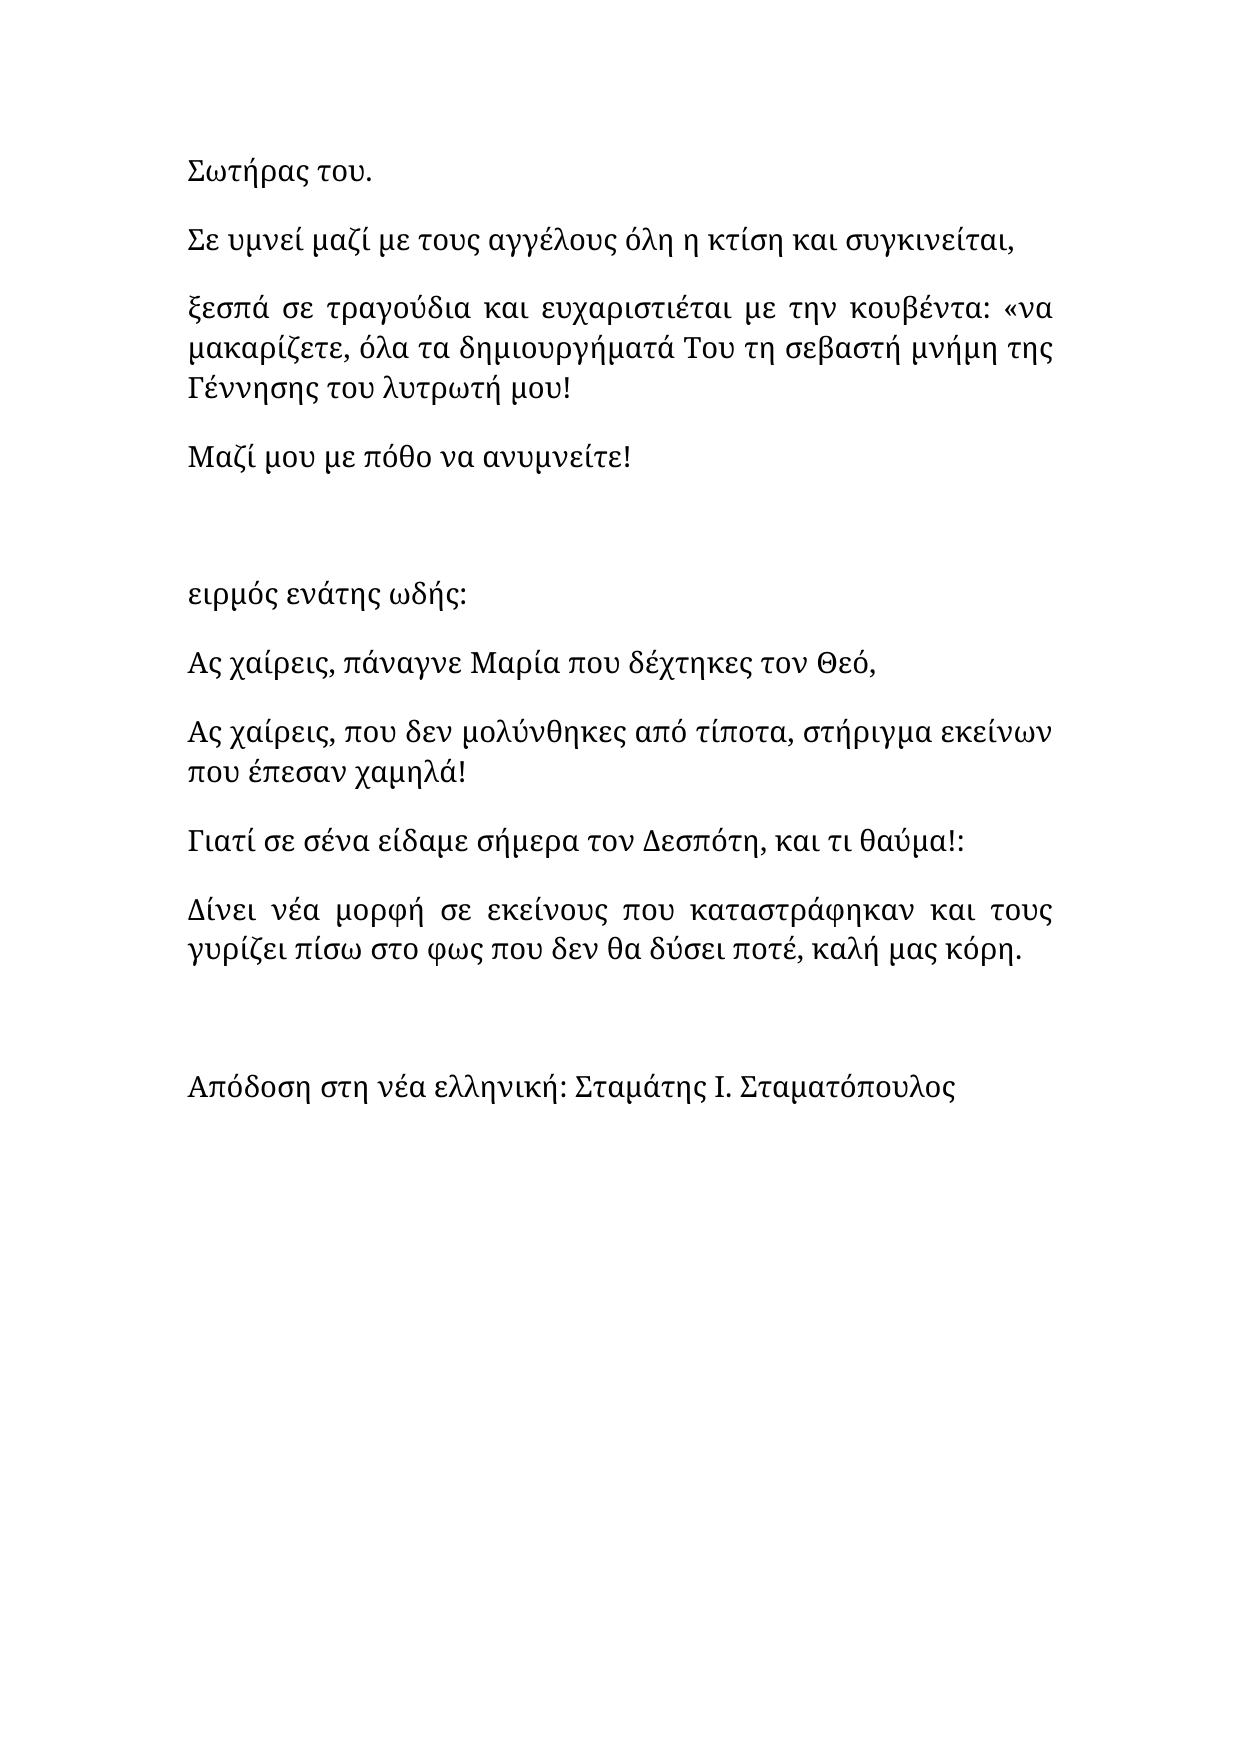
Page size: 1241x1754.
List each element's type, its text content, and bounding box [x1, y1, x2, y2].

text ξεσπά σε τραγούδια και ευχαριστιέται με την κουβέντα: «να μακαρίζετε, όλα τα δημιουργήματά Του τη σεβαστή μνήμη της Γέννησης του λυτρωτή μου! [187, 288, 1053, 407]
text ειρμός ενάτης ωδής: [187, 574, 1053, 613]
text Ας χαίρεις, πάναγνε Μαρία που δέχτηκες τον Θεό, [187, 642, 1053, 682]
text Δίνει νέα μορφή σε εκείνους που καταστράφηκαν και τους γυρίζει πίσω στο φως που δεν θα δύσει ποτέ, καλή μας κόρη. [187, 889, 1053, 968]
text Aπόδοση στη νέα ελληνική: Σταμάτης Ι. Σταματόπουλος [187, 1066, 1053, 1106]
text Γιατί σε σένα είδαμε σήμερα τον Δεσπότη, και τι θαύμα!: [187, 820, 1053, 859]
text Σε υμνεί μαζί με τους αγγέλους όλη η κτίση και συγκινείται, [187, 219, 1053, 258]
text Ας χαίρεις, που δεν μολύνθηκες από τίποτα, στήριγμα εκείνων που έπεσαν χαμηλά! [187, 711, 1053, 791]
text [187, 150, 1053, 190]
text Μαζί μου με πόθο να ανυμνείτε! [187, 436, 1053, 476]
